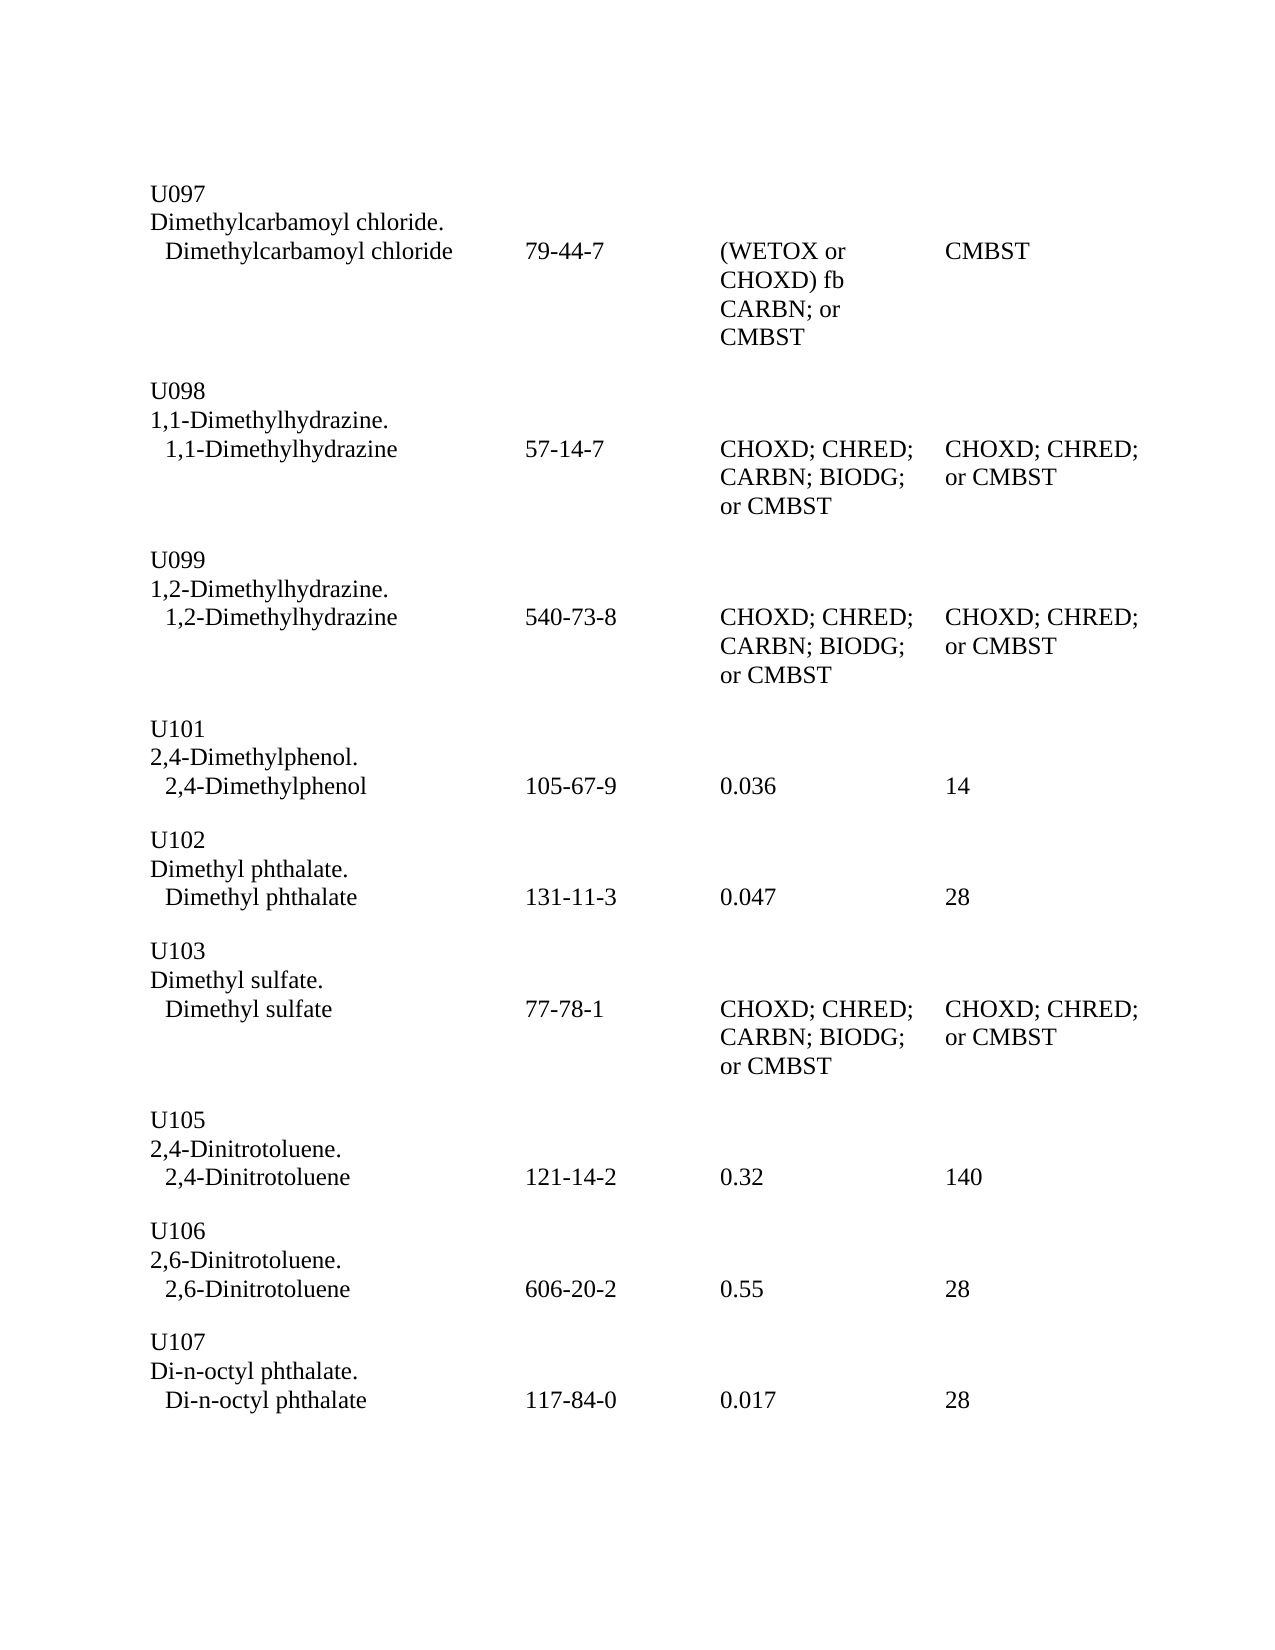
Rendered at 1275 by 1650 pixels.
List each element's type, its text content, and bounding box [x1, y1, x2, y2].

text U106 [150, 1216, 1125, 1245]
text Di-n-octyl phthalate. [150, 1356, 1125, 1385]
text Dimethyl sulfate. [150, 965, 1125, 994]
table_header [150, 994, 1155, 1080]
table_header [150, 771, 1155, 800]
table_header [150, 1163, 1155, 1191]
text Dimethylcarbamoyl chloride. [150, 207, 1125, 236]
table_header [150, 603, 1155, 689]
text U105 [150, 1105, 1125, 1134]
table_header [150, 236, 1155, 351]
text U098 [150, 376, 1125, 405]
text 2,6-Dinitrotoluene. [150, 1245, 1125, 1274]
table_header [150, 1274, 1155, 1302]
text 1,2-Dimethylhydrazine. [150, 574, 1125, 602]
text U099 [150, 545, 1125, 574]
text 1,1-Dimethylhydrazine. [150, 405, 1125, 434]
text Dimethyl phthalate. [150, 854, 1125, 882]
text U097 [150, 179, 1125, 207]
text U103 [150, 936, 1125, 965]
text U101 [150, 714, 1125, 742]
text 2,4-Dinitrotoluene. [150, 1134, 1125, 1162]
text U107 [150, 1327, 1125, 1356]
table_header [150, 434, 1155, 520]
text U102 [150, 825, 1125, 854]
text 2,4-Dimethylphenol. [150, 742, 1125, 771]
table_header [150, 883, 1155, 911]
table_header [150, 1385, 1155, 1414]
